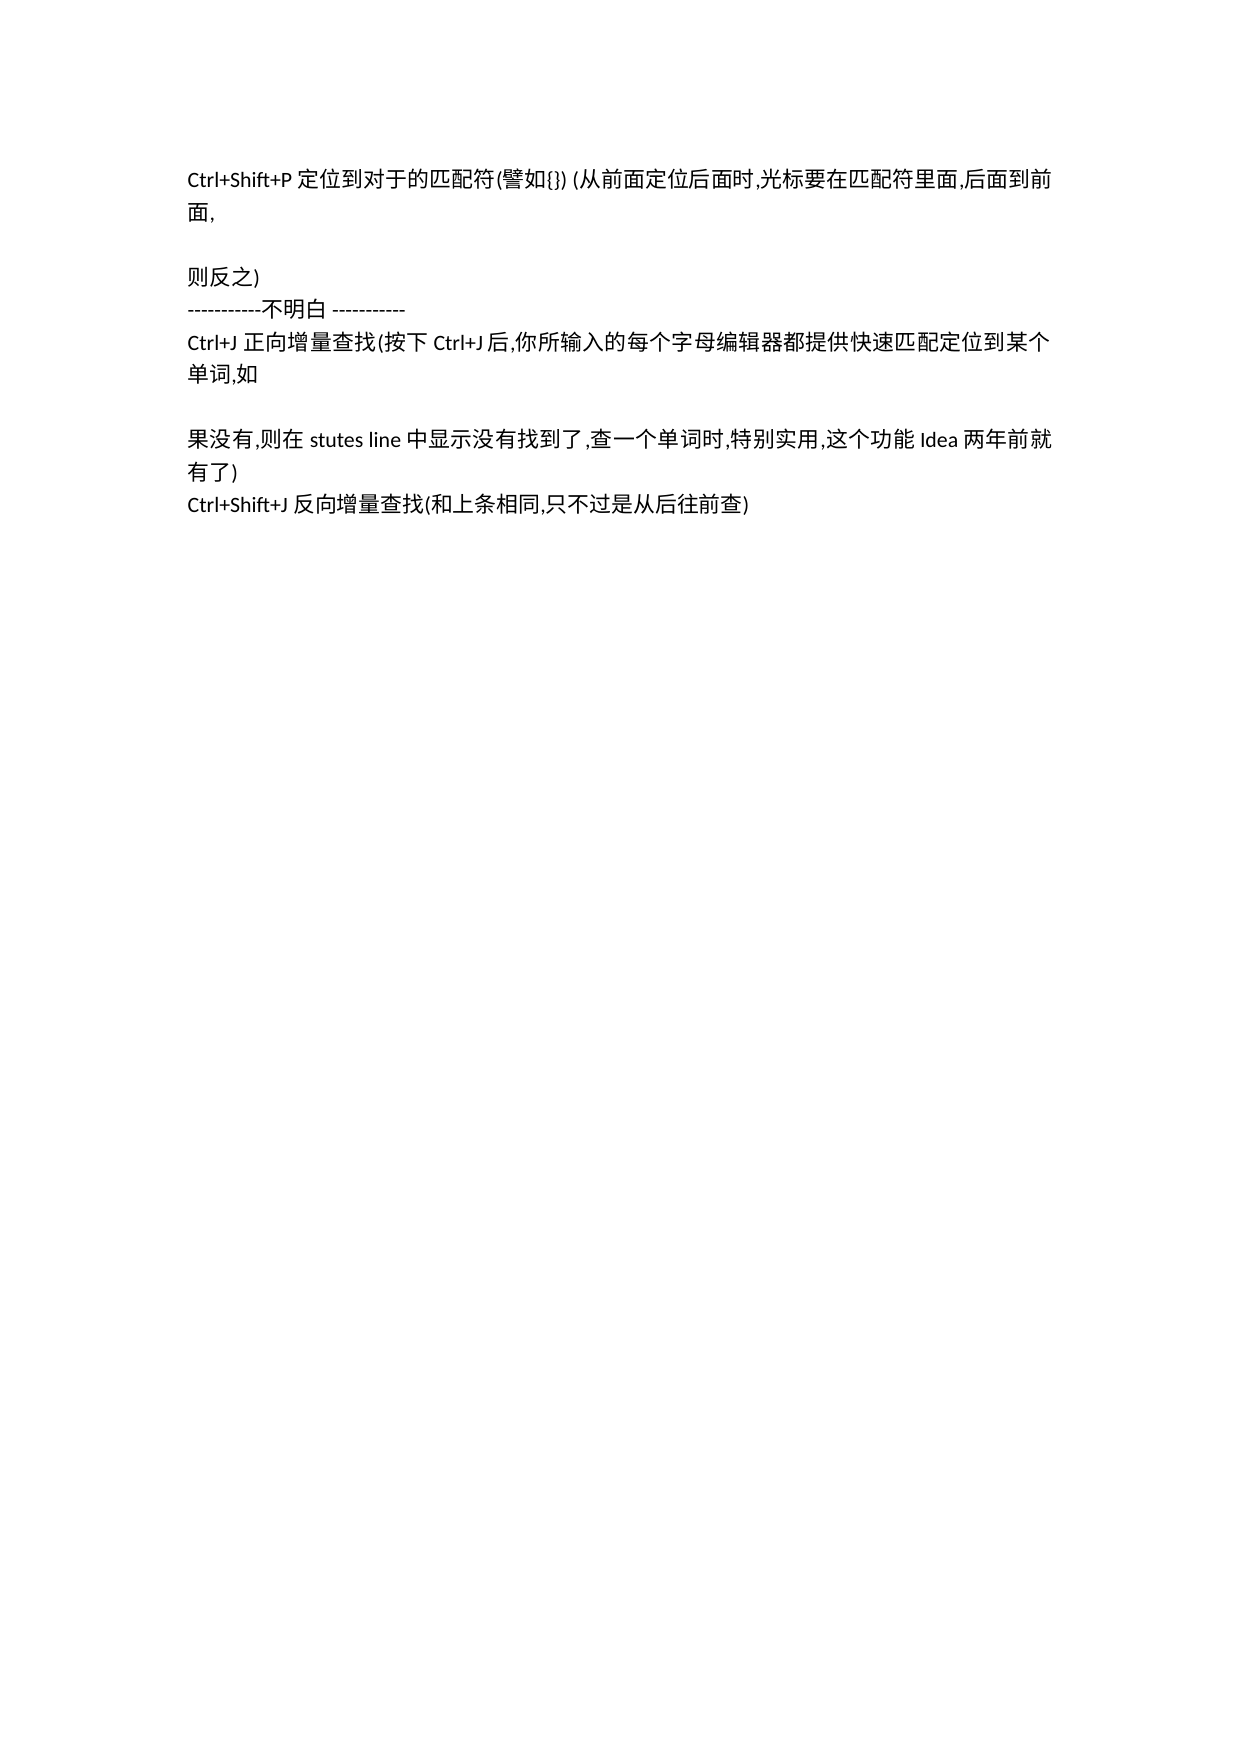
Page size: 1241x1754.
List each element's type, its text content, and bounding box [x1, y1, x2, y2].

text -----------不明白 ----------- [187, 292, 1053, 324]
text Ctrl+Shift+J 反向增量查找(和上条相同,只不过是从后往前查) [187, 487, 1053, 519]
text Ctrl+Shift+P 定位到对于的匹配符(譬如{}) (从前面定位后面时,光标要在匹配符里面,后面到前面, [187, 162, 1053, 227]
text Ctrl+J 正向增量查找(按下Ctrl+J后,你所输入的每个字母编辑器都提供快速匹配定位到某个单词,如 [187, 324, 1053, 389]
text 果没有,则在stutes line中显示没有找到了,查一个单词时,特别实用,这个功能Idea两年前就有了) [187, 422, 1053, 487]
text 则反之) [187, 259, 1053, 292]
